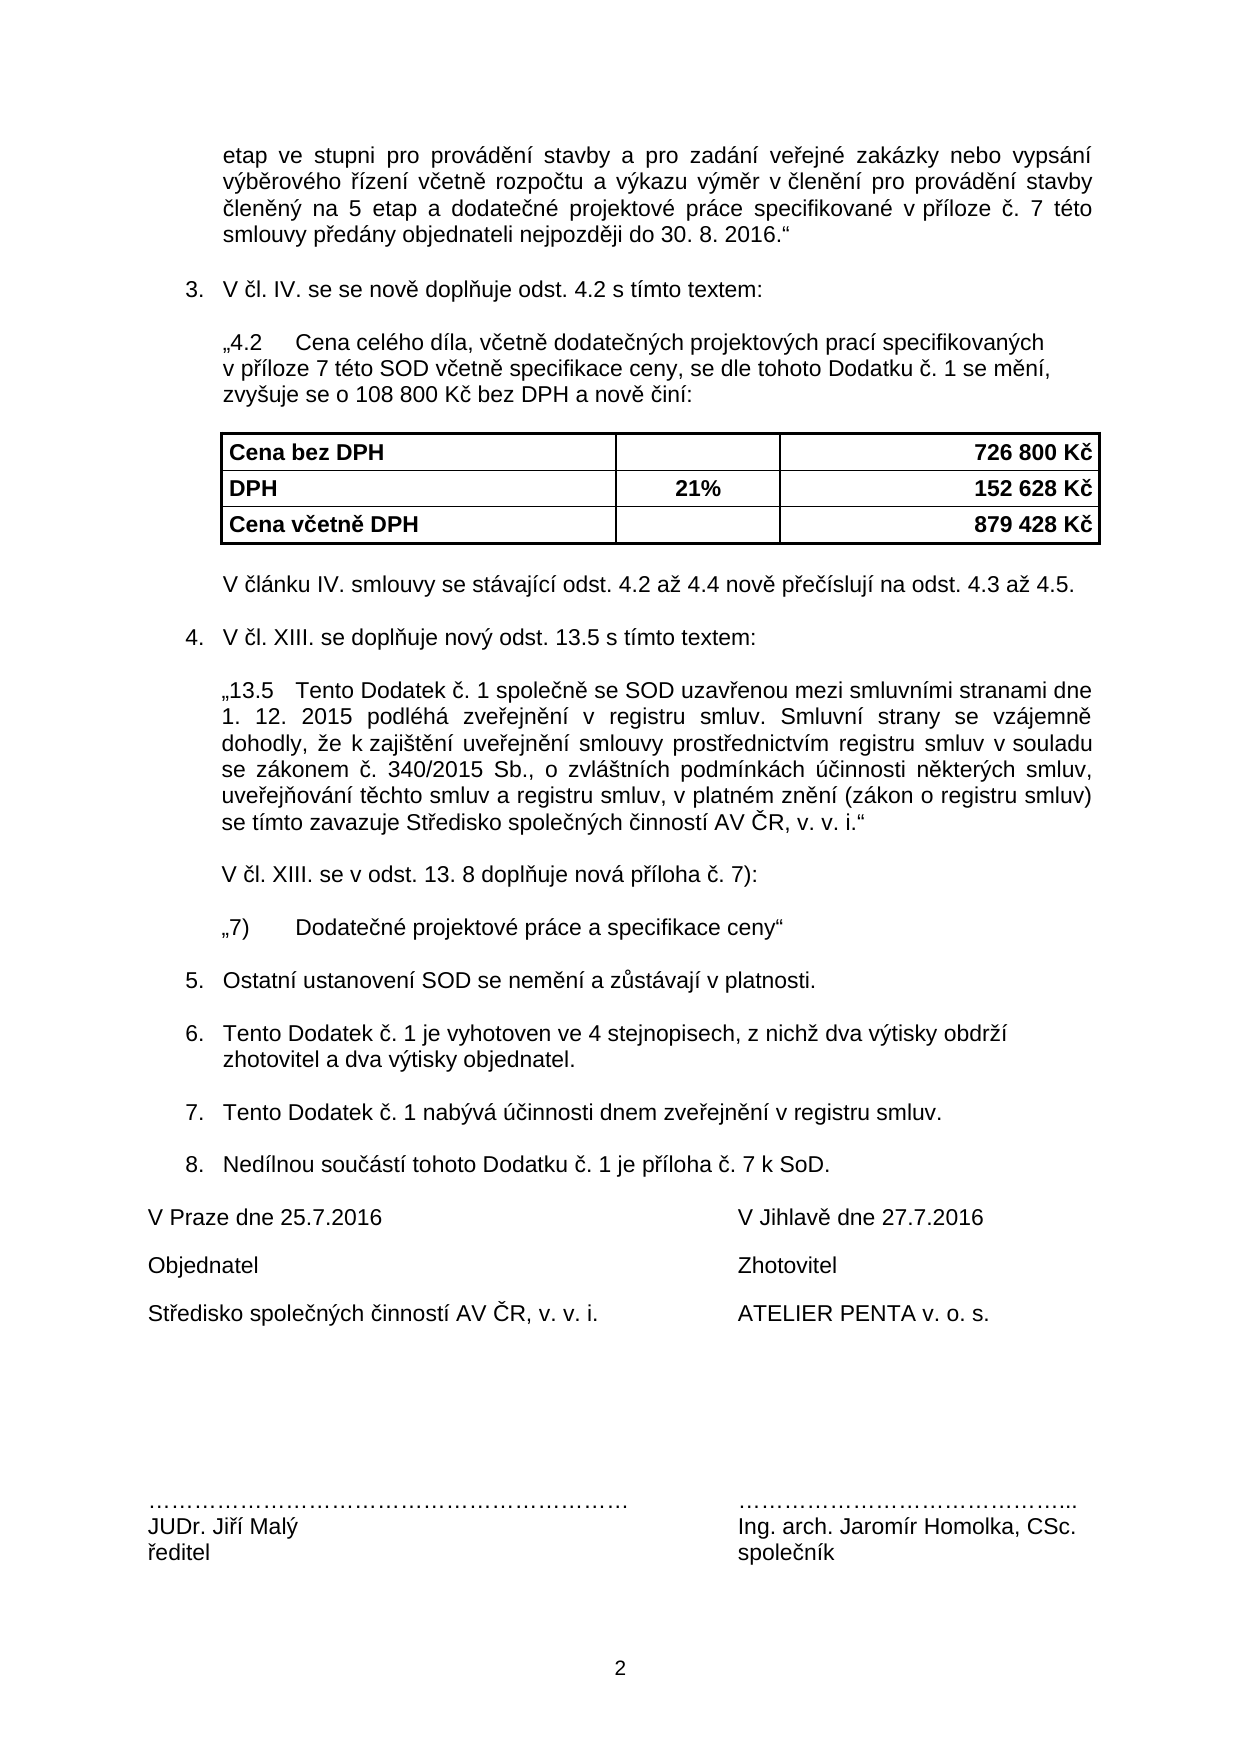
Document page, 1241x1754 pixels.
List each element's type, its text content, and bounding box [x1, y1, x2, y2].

table_cell [617, 507, 779, 542]
text ředitel společník [148, 1539, 1092, 1566]
list V čl. XIII. se doplňuje nový odst. 13.5 s tímto textem: [185, 624, 1092, 651]
table_header 726 800 Kč [781, 435, 1098, 469]
table_header [617, 435, 779, 469]
list Tento Dodatek č. 1 je vyhotoven ve 4 stejnopisech, z nichž dva výtisky obdrží zhotovitel a dva výtisky objednatel. [185, 1019, 1092, 1072]
list V čl. IV. se se nově doplňuje odst. 4.2 s tímto textem: [185, 276, 1092, 302]
table_cell 21% [617, 471, 779, 506]
table_cell DPH [223, 471, 615, 506]
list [223, 142, 1092, 247]
table_cell 152 628 Kč [781, 471, 1098, 506]
list „4.2 Cena celého díla, včetně dodatečných projektových prací specifikovaných v příloze 7 této SOD včetně specifikace ceny, se dle tohoto Dodatku č. 1 se mění, zvyšuje se o 108 800 Kč bez DPH a nově činí: [223, 329, 1092, 408]
text ……………………………………………………… ……………………………………... [148, 1487, 1092, 1513]
list Nedílnou součástí tohoto Dodatku č. 1 je příloha č. 7 k SoD. [185, 1151, 1092, 1178]
text „7) Dodatečné projektové práce a specifikace ceny“ [221, 914, 1092, 940]
text V čl. XIII. se v odst. 13. 8 doplňuje nová příloha č. 7): [221, 861, 1092, 888]
table_cell 879 428 Kč [781, 507, 1098, 542]
text Objednatel Zhotovitel [148, 1252, 1092, 1278]
list V článku IV. smlouvy se stávající odst. 4.2 až 4.4 nově přečíslují na odst. 4.3 až 4.5. [223, 571, 1092, 598]
text Středisko společných činností AV ČR, v. v. i. ATELIER PENTA v. o. s. [148, 1300, 1092, 1326]
table_cell Cena včetně DPH [223, 507, 615, 542]
table_header Cena bez DPH [223, 435, 615, 469]
text JUDr. Jiří Malý Ing. arch. Jaromír Homolka, CSc. [148, 1513, 1092, 1539]
list Ostatní ustanovení SOD se nemění a zůstávají v platnosti. [185, 967, 1092, 993]
list Tento Dodatek č. 1 nabývá účinnosti dnem zveřejnění v registru smluv. [185, 1098, 1092, 1125]
text V Praze dne 25.7.2016 V Jihlavě dne 27.7.2016 [148, 1204, 1092, 1230]
text „13.5 Tento Dodatek č. 1 společně se SOD uzavřenou mezi smluvními stranami dne 1. 12. 2015 podléhá zveřejnění v registru smluv. Smluvní strany se vzájemně dohodly, že k zajištění uveřejnění smlouvy prostřednictvím registru smluv v souladu se zákonem č. 340/2015 Sb., o zvláštních podmínkách účinnosti některých smluv, uveřejňování těchto smluv a registru smluv, v platném znění (zákon o registru smluv) se tímto zavazuje Středisko společných činností AV ČR, v. v. i.“ [221, 677, 1092, 835]
